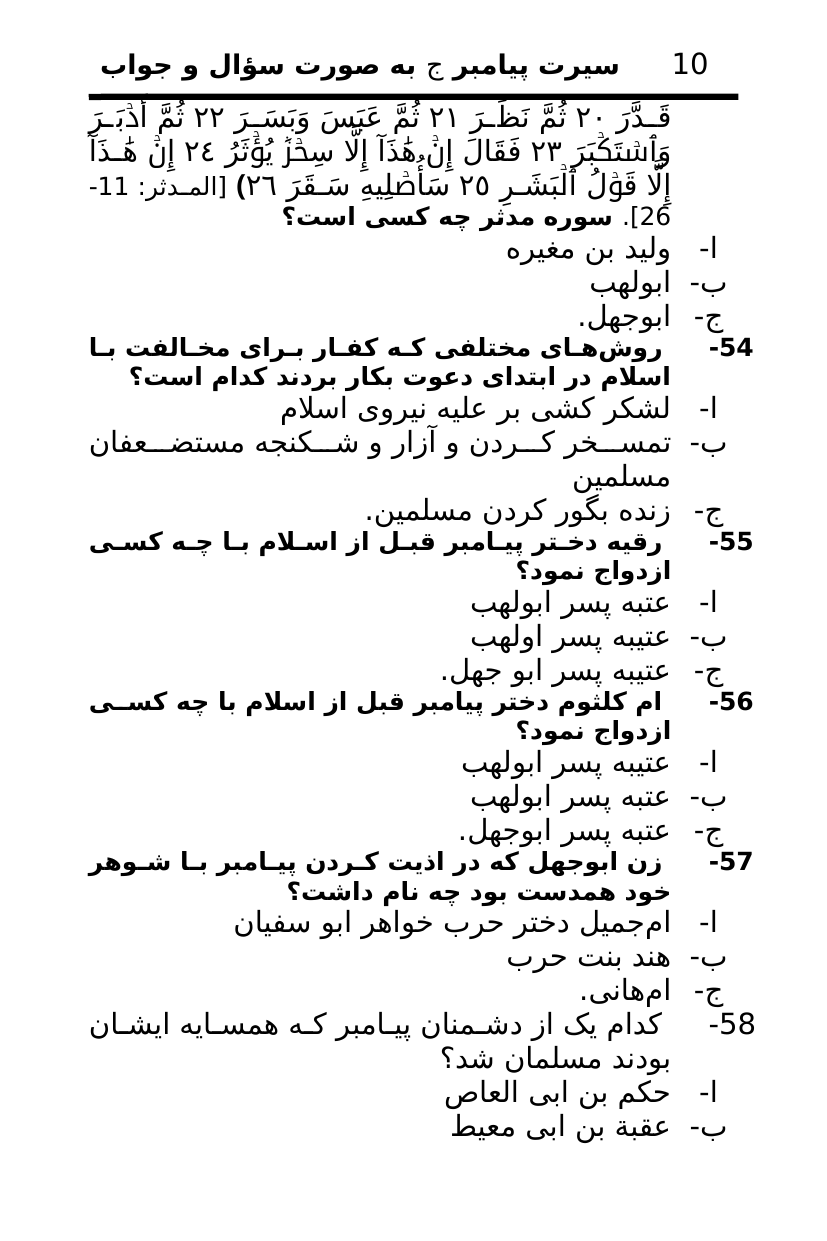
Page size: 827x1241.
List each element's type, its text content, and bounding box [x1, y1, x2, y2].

list تمسخر کردن و آزار و شکنجه مستضعفان مسلمین [89, 425, 708, 493]
list عتیبه پسر ابولهب [89, 746, 708, 779]
list عتبه پسر ابولهب [89, 779, 708, 813]
list رقیه دختر پیامبر قبل از اسلام با چه کسی ازدواج نمود؟ [89, 527, 708, 585]
list عقبة بن ابی معیط [89, 1109, 708, 1143]
list ولید بن مغیره [89, 231, 708, 265]
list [89, 100, 708, 231]
list ام‌هانی. [89, 974, 708, 1008]
list زن ابوجهل که در اذیت کردن پیامبر با شوهر خود همدست بود چه نام داشت؟ [89, 847, 708, 906]
list ام‌جمیل دختر حرب خواهر ابو سفیان [89, 906, 708, 940]
list عتبه پسر ابولهب [89, 585, 708, 619]
list ابوجهل. [89, 299, 708, 333]
list حکم بن ابی العاص [89, 1076, 708, 1109]
list لشکر کشی بر علیه نیروی اسلام [89, 391, 708, 425]
list هند بنت حرب [89, 940, 708, 974]
list ابولهب [89, 265, 708, 299]
list زنده بگور کردن مسلمین. [89, 493, 708, 527]
list روش‌های مختلفی که کفار برای مخالفت با اسلام در ابتدای دعوت بکار بردند کدام است؟ [89, 333, 708, 391]
list عتیبه پسر اولهب [89, 619, 708, 653]
list عتیبه پسر ابو جهل. [89, 653, 708, 687]
list عتبه پسر ابوجهل. [89, 813, 708, 847]
list ام کلثوم دختر پیامبر قبل از اسلام با چه کسی ازدواج نمود؟ [89, 687, 708, 746]
list کدام یک از دشمنان پیامبر که همسایه ایشان بودند مسلمان شد؟ [89, 1008, 708, 1076]
